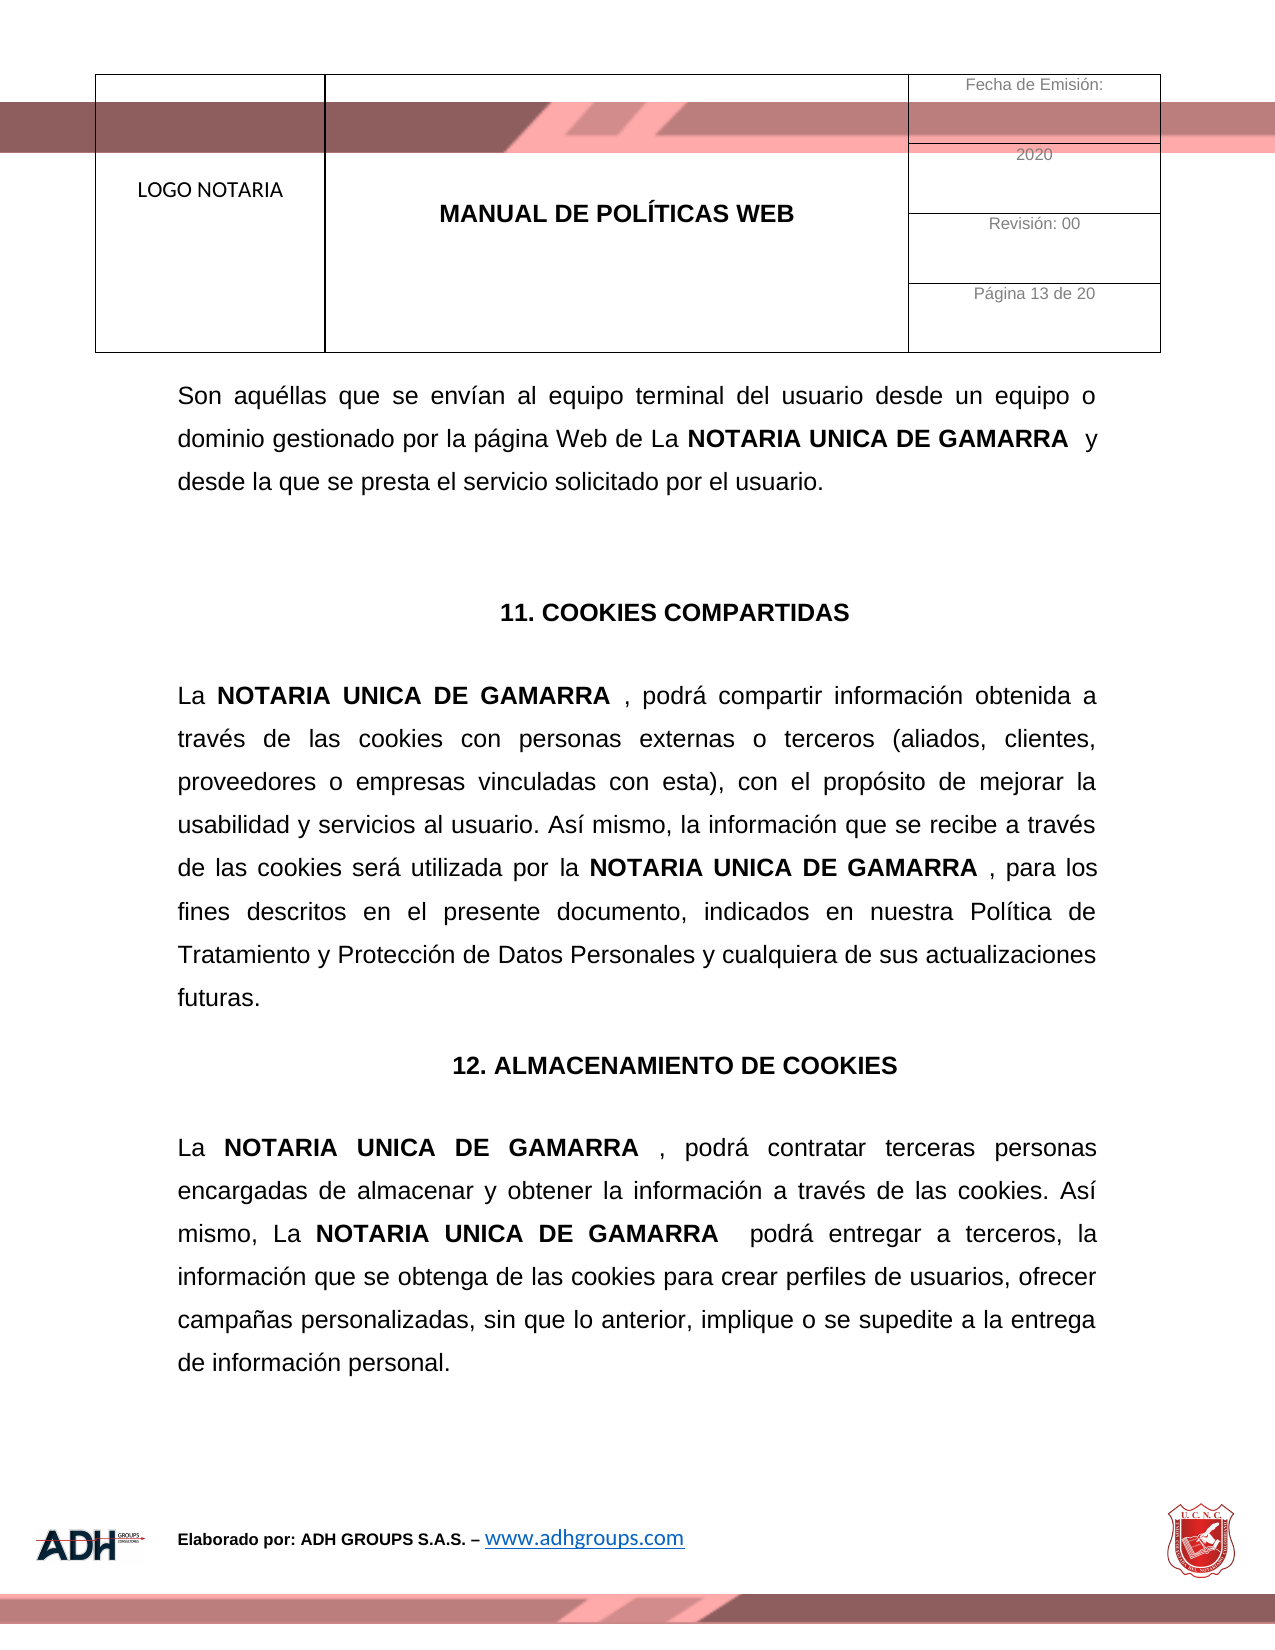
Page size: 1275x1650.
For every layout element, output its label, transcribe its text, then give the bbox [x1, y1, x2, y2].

subtitle 12. ALMACENAMIENTO DE COOKIES [252, 1051, 1098, 1079]
text Son aquéllas que se envían al equipo terminal del usuario desde un equipo o dominio gestionado por la página Web de La NOTARIA UNICA DE GAMARRA y desde la que se presta el servicio solicitado por el usuario. [177, 381, 1098, 496]
picture [36, 1528, 146, 1565]
text La NOTARIA UNICA DE GAMARRA , podrá contratar terceras personas encargadas de almacenar y obtener la información a través de las cookies. Así mismo, La NOTARIA UNICA DE GAMARRA podrá entregar a terceros, la información que se obtenga de las cookies para crear perfiles de usuarios, ofrecer campañas personalizadas, sin que lo anterior, implique o se supedite a la entrega de información personal. [177, 1133, 1098, 1377]
subtitle 11. COOKIES COMPARTIDAS [252, 598, 1098, 627]
picture [1167, 1503, 1235, 1578]
text La NOTARIA UNICA DE GAMARRA , podrá compartir información obtenida a través de las cookies con personas externas o terceros (aliados, clientes, proveedores o empresas vinculadas con esta), con el propósito de mejorar la usabilidad y servicios al usuario. Así mismo, la información que se recibe a través de las cookies será utilizada por la NOTARIA UNICA DE GAMARRA , para los fines descritos en el presente documento, indicados en nuestra Política de Tratamiento y Protección de Datos Personales y cualquiera de sus actualizaciones futuras. [177, 681, 1098, 1011]
